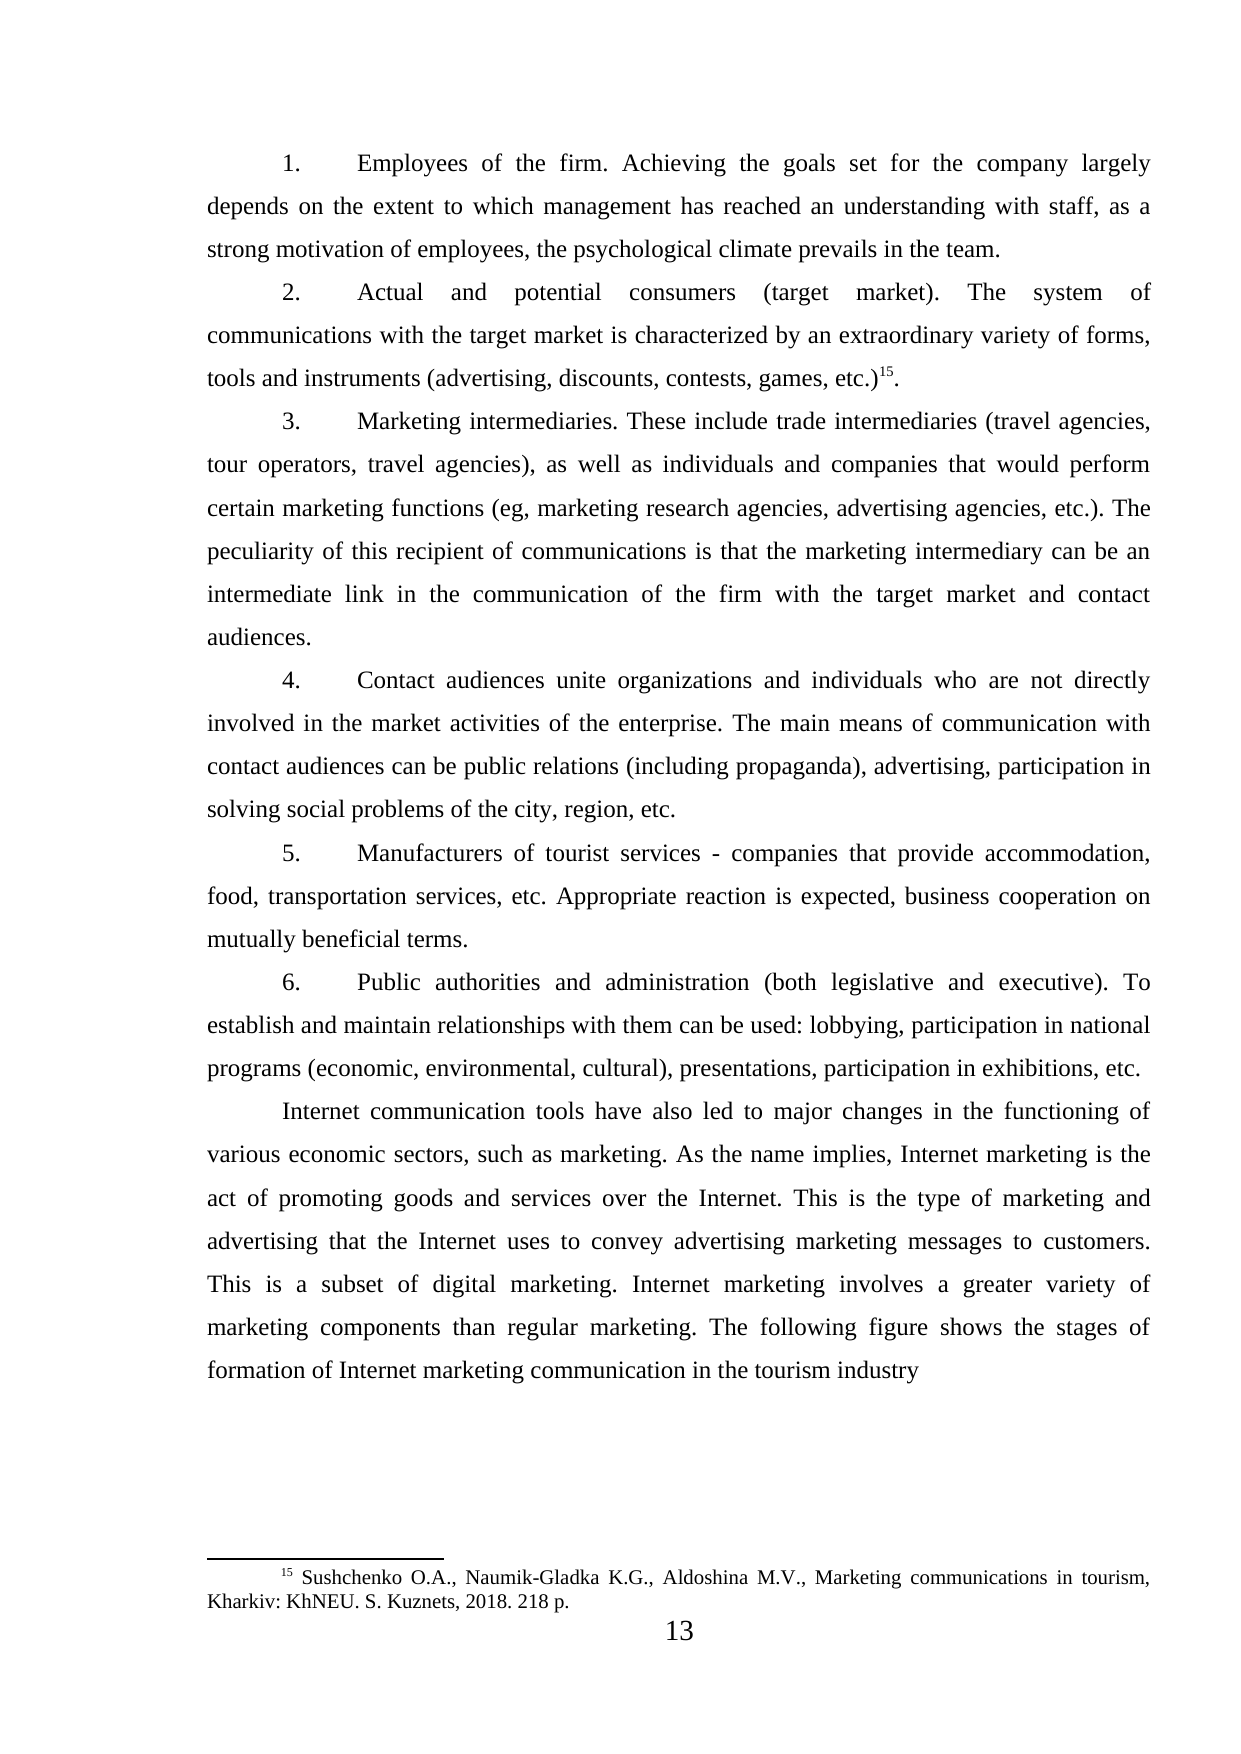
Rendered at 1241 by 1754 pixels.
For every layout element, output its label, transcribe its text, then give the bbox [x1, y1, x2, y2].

text Internet communication tools have also led to major changes in the functioning of various economic sectors, such as marketing. As the name implies, Internet marketing is the act of promoting goods and services over the Internet. This is the type of marketing and advertising that the Internet uses to convey advertising marketing messages to customers. This is a subset of digital marketing. Internet marketing involves a greater variety of marketing components than regular marketing. The following figure shows the stages of formation of Internet marketing communication in the tourism industry [207, 1096, 1152, 1384]
list Employees of the firm. Achieving the goals set for the company largely depends on the extent to which management has reached an understanding with staff, as a strong motivation of employees, the psychological climate prevails in the team. [207, 148, 1152, 263]
list Actual and potential consumers (target market). The system of communications with the target market is characterized by an extraordinary variety of forms, tools and instruments (advertising, discounts, contests, games, etc.). [207, 277, 1152, 392]
list Manufacturers of tourist services - companies that provide accommodation, food, transportation services, etc. Appropriate reaction is expected, business cooperation on mutually beneficial terms. [207, 838, 1152, 953]
list Contact audiences unite organizations and individuals who are not directly involved in the market activities of the enterprise. The main means of communication with contact audiences can be public relations (including propaganda), advertising, participation in solving social problems of the city, region, etc. [207, 665, 1152, 823]
list Marketing intermediaries. These include trade intermediaries (travel agencies, tour operators, travel agencies), as well as individuals and companies that would perform certain marketing functions (eg, marketing research agencies, advertising agencies, etc.). The peculiarity of this recipient of communications is that the marketing intermediary can be an intermediate link in the communication of the firm with the target market and contact audiences. [207, 406, 1152, 651]
list Public authorities and administration (both legislative and executive). To establish and maintain relationships with them can be used: lobbying, participation in national programs (economic, environmental, cultural), presentations, participation in exhibitions, etc. [207, 967, 1152, 1082]
